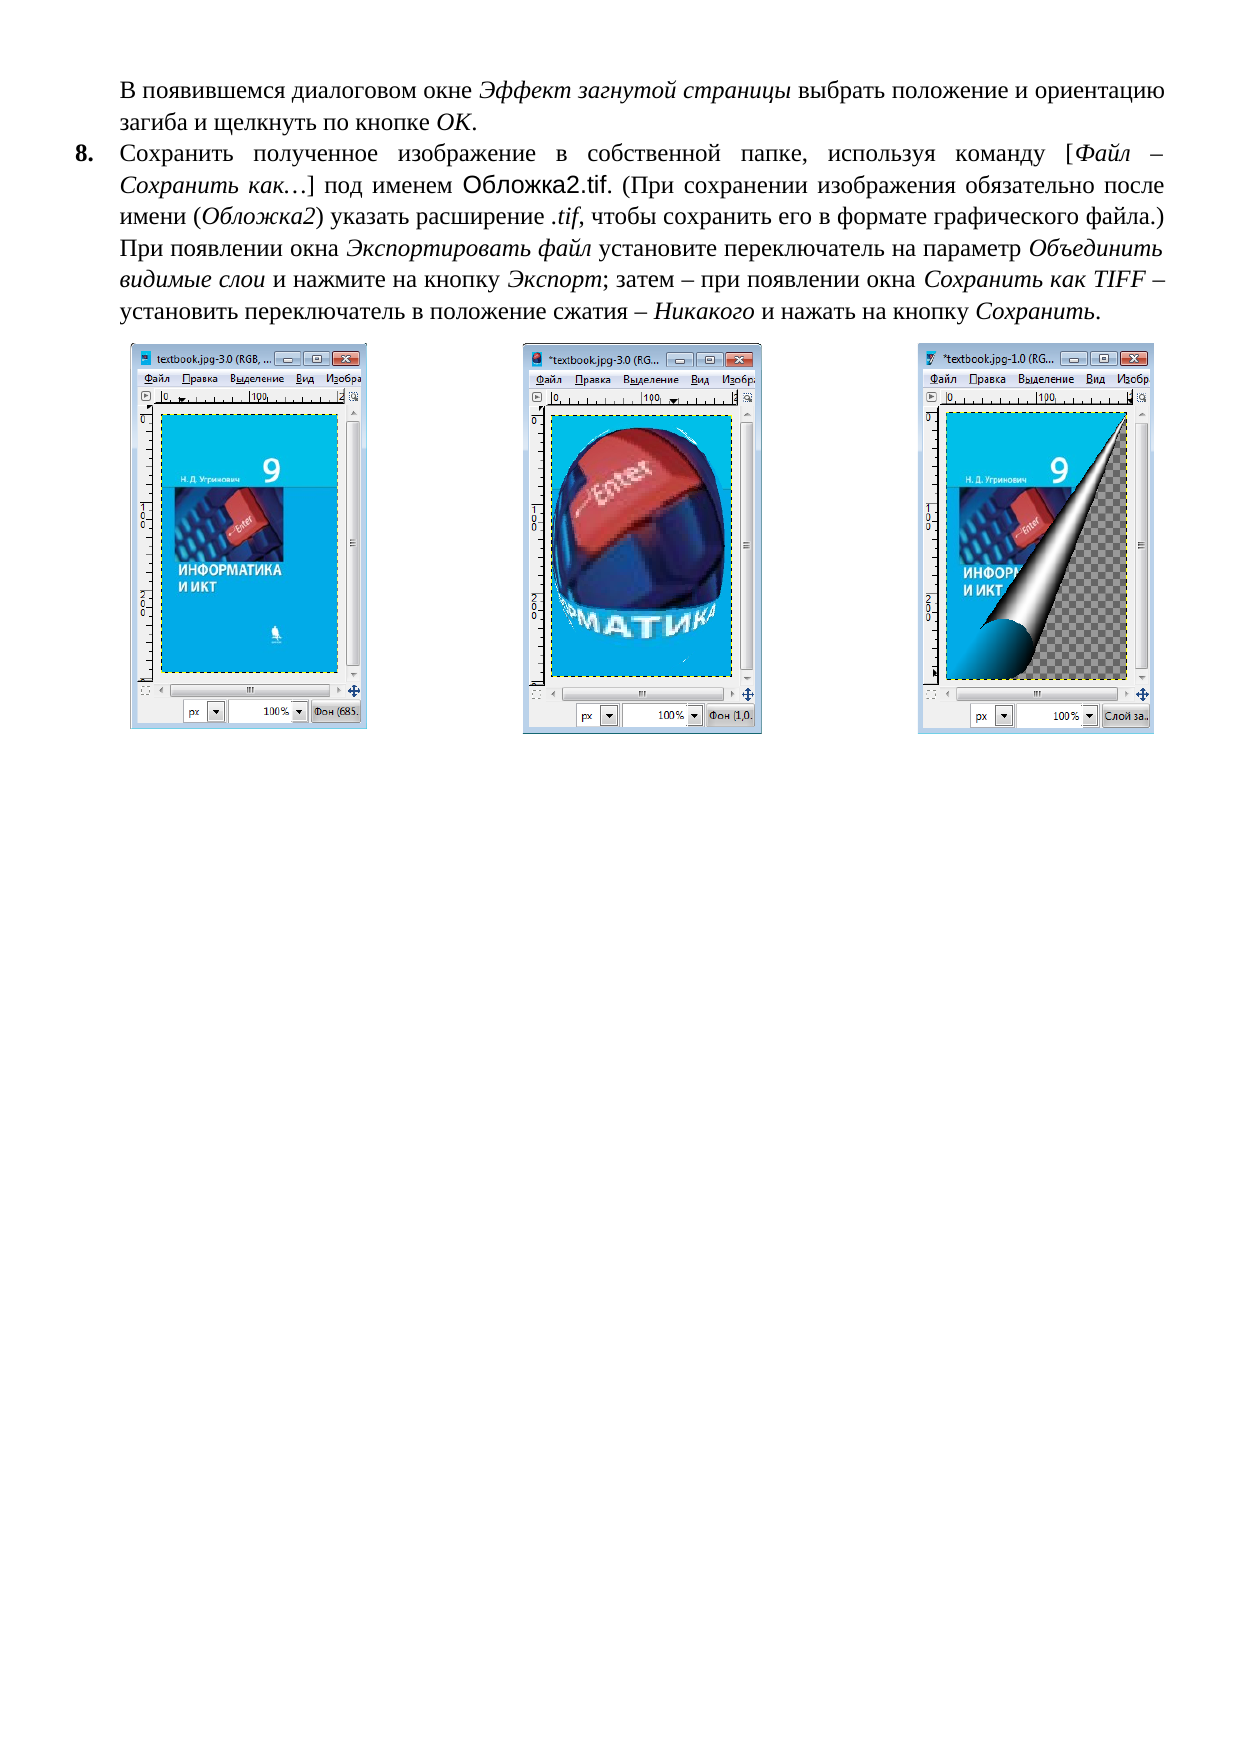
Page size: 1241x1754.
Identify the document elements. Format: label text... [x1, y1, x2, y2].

table_header [817, 343, 1165, 737]
table_header [119, 343, 468, 737]
list Сохранить полученное изображение в собственной папке, используя команду [Файл – Сохранить как…] под именем Обложка2.tif. (При сохранении изображения обязательно после имени (Обложка2) указать расширение .tif, чтобы сохранить его в формате графического файла.) При появлении окна Экспортировать файл установите переключатель на параметр Объединить видимые слои и нажмите на кнопку Экспорт; затем – при появлении окна Сохранить как TIFF – установить переключатель в положение сжатия – Никакого и нажать на кнопку Сохранить. [75, 138, 1165, 325]
list В появившемся диалоговом окне Эффект загнутой страницы выбрать положение и ориентацию загиба и щелкнуть по кнопке OK. [119, 75, 1165, 135]
table_header [468, 343, 817, 737]
